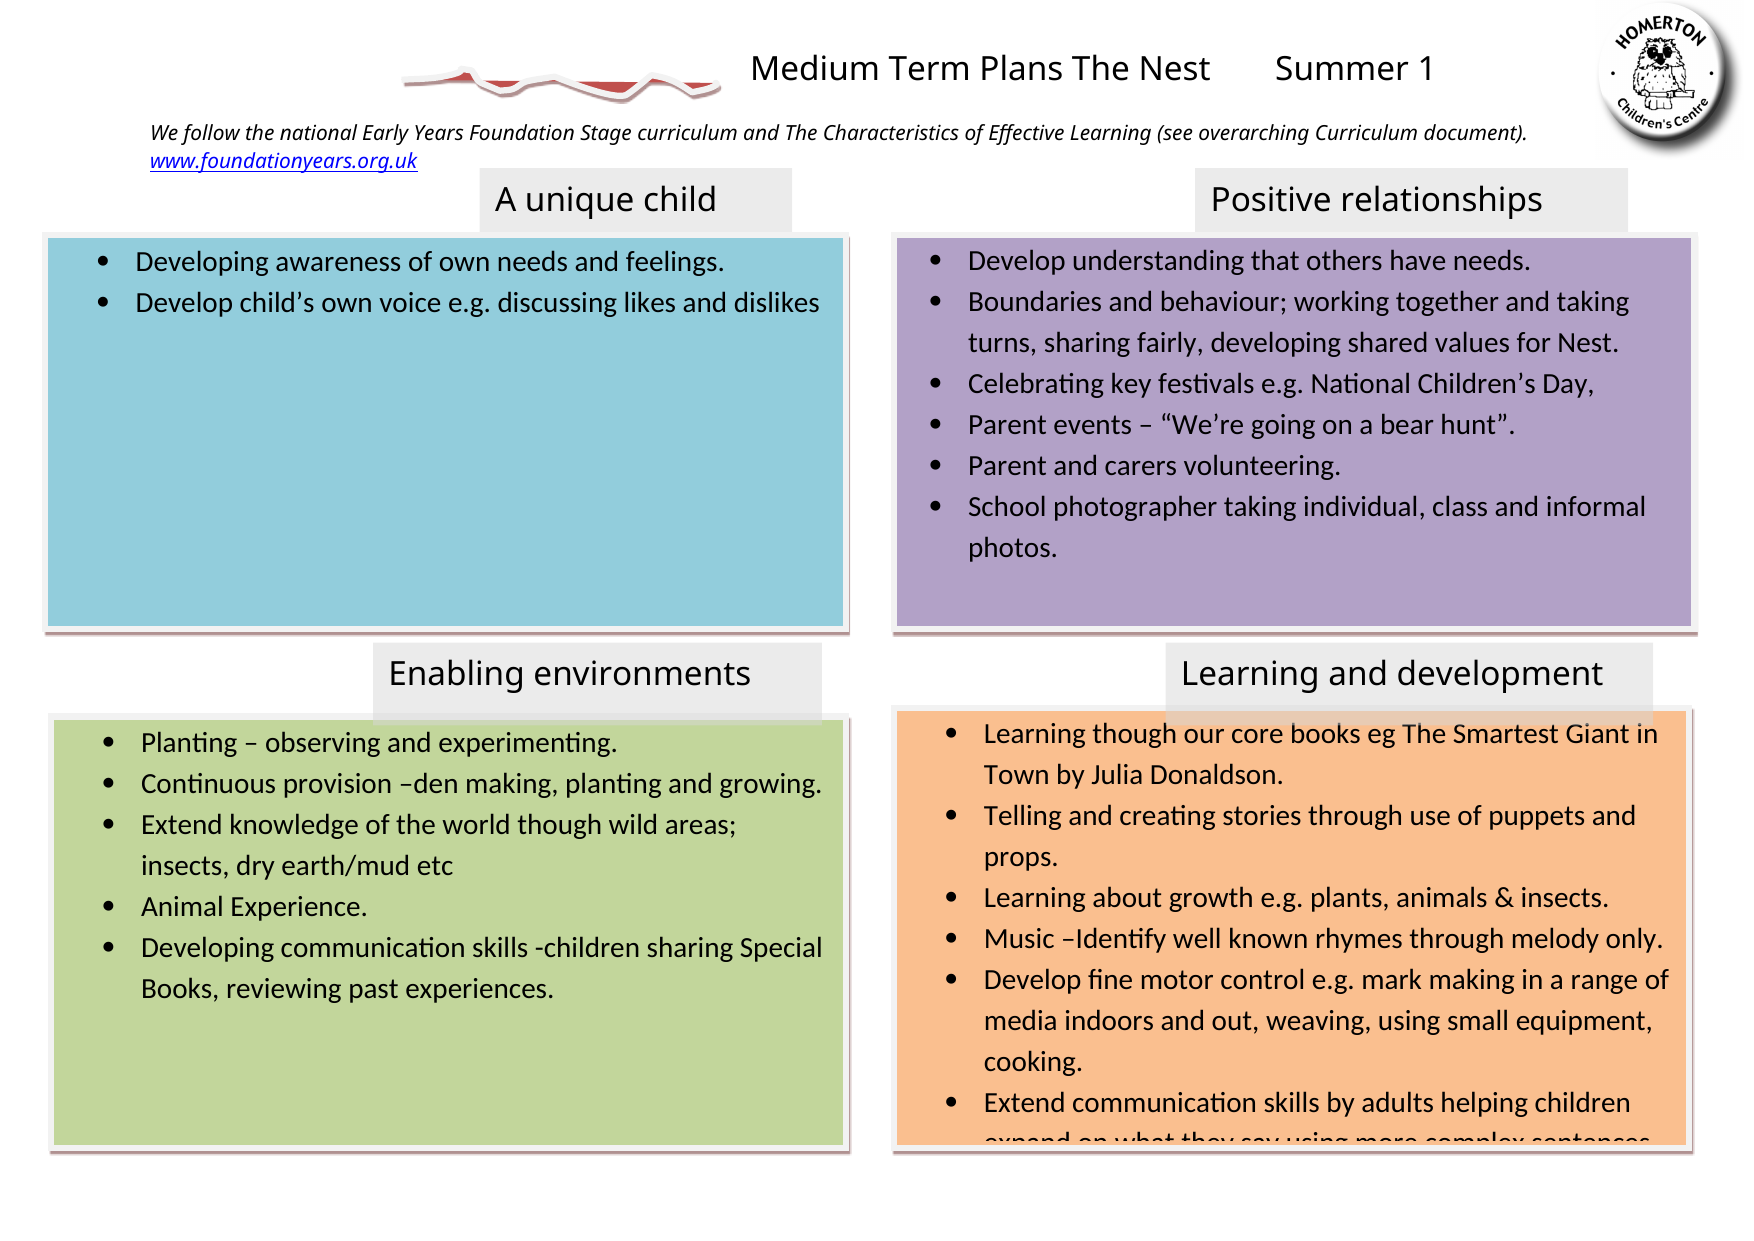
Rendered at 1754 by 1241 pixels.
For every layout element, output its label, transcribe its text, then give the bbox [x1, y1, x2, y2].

text We follow the national Early Years Foundation Stage curriculum and The Characteristics of Effective Learning (see overarching Curriculum document). [150, 118, 1595, 147]
picture [1595, 0, 1744, 160]
text www.foundationyears.org.uk [150, 147, 1604, 175]
text Medium Term Plans The Nest Summer 1 [675, 44, 1595, 90]
